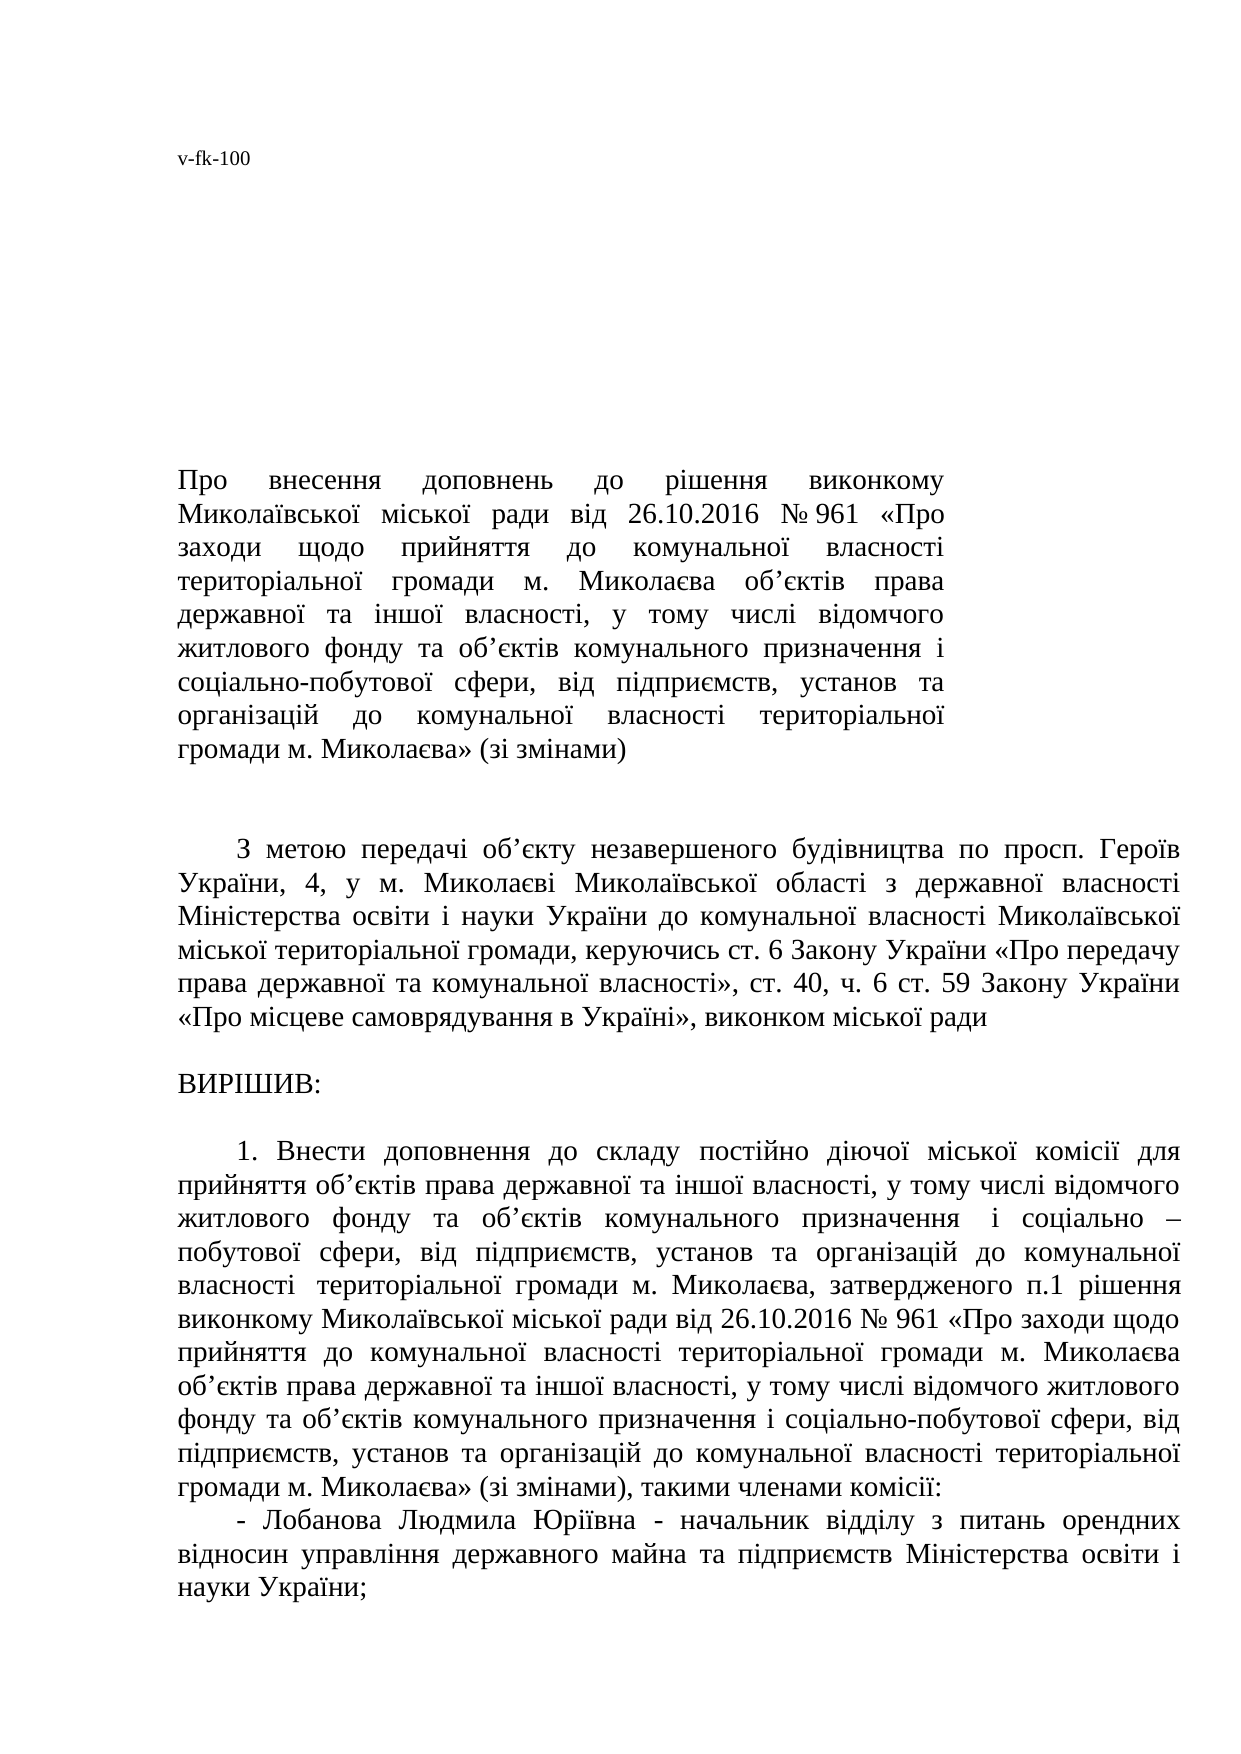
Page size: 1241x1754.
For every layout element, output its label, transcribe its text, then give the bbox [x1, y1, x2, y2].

text - Лобанова Людмила Юріївна - начальник відділу з питань орендних відносин управління державного майна та підприємств Міністерства освіти і науки України; [177, 1502, 1181, 1603]
text З метою передачі об’єкту незавершеного будівництва по просп. Героїв України, 4, у м. Миколаєві Миколаївської області з державної власності Міністерства освіти і науки України до комунальної власності Миколаївської міської територіальної громади, керуючись ст. 6 Закону України «Про передачу права державної та комунальної власності», ст. 40, ч. 6 ст. 59 Закону України «Про місцеве самоврядування в Україні», виконком міської ради [177, 831, 1181, 1033]
text ВИРІШИВ: [177, 1066, 1181, 1100]
text Про внесення доповнень до рішення виконкому Миколаївської міської ради від 26.10.2016 № 961 «Про заходи щодо прийняття до комунальної власності територіальної громади м. Миколаєва об’єктів права державної та іншої власності, у тому числі відомчого житлового фонду та об’єктів комунального призначення і соціально-побутової сфери, від підприємств, установ та організацій до комунальної власності територіальної громади м. Миколаєва» (зі змінами) [177, 462, 945, 764]
text v-fk-100 [177, 146, 1181, 170]
text 1. Внести доповнення до складу постійно діючої міської комісії для прийняття об’єктів права державної та іншої власності, у тому числі відомчого житлового фонду та об’єктів комунального призначення і соціально – побутової сфери, від підприємств, установ та організацій до комунальної власності територіальної громади м. Миколаєва, затвердженого п.1 рішення виконкому Миколаївської міської ради від 26.10.2016 № 961 «Про заходи щодо прийняття до комунальної власності територіальної громади м. Миколаєва об’єктів права державної та іншої власності, у тому числі відомчого житлового фонду та об’єктів комунального призначення і соціально-побутової сфери, від підприємств, установ та організацій до комунальної власності територіальної громади м. Миколаєва» (зі змінами), такими членами комісії: [177, 1267, 1181, 1502]
